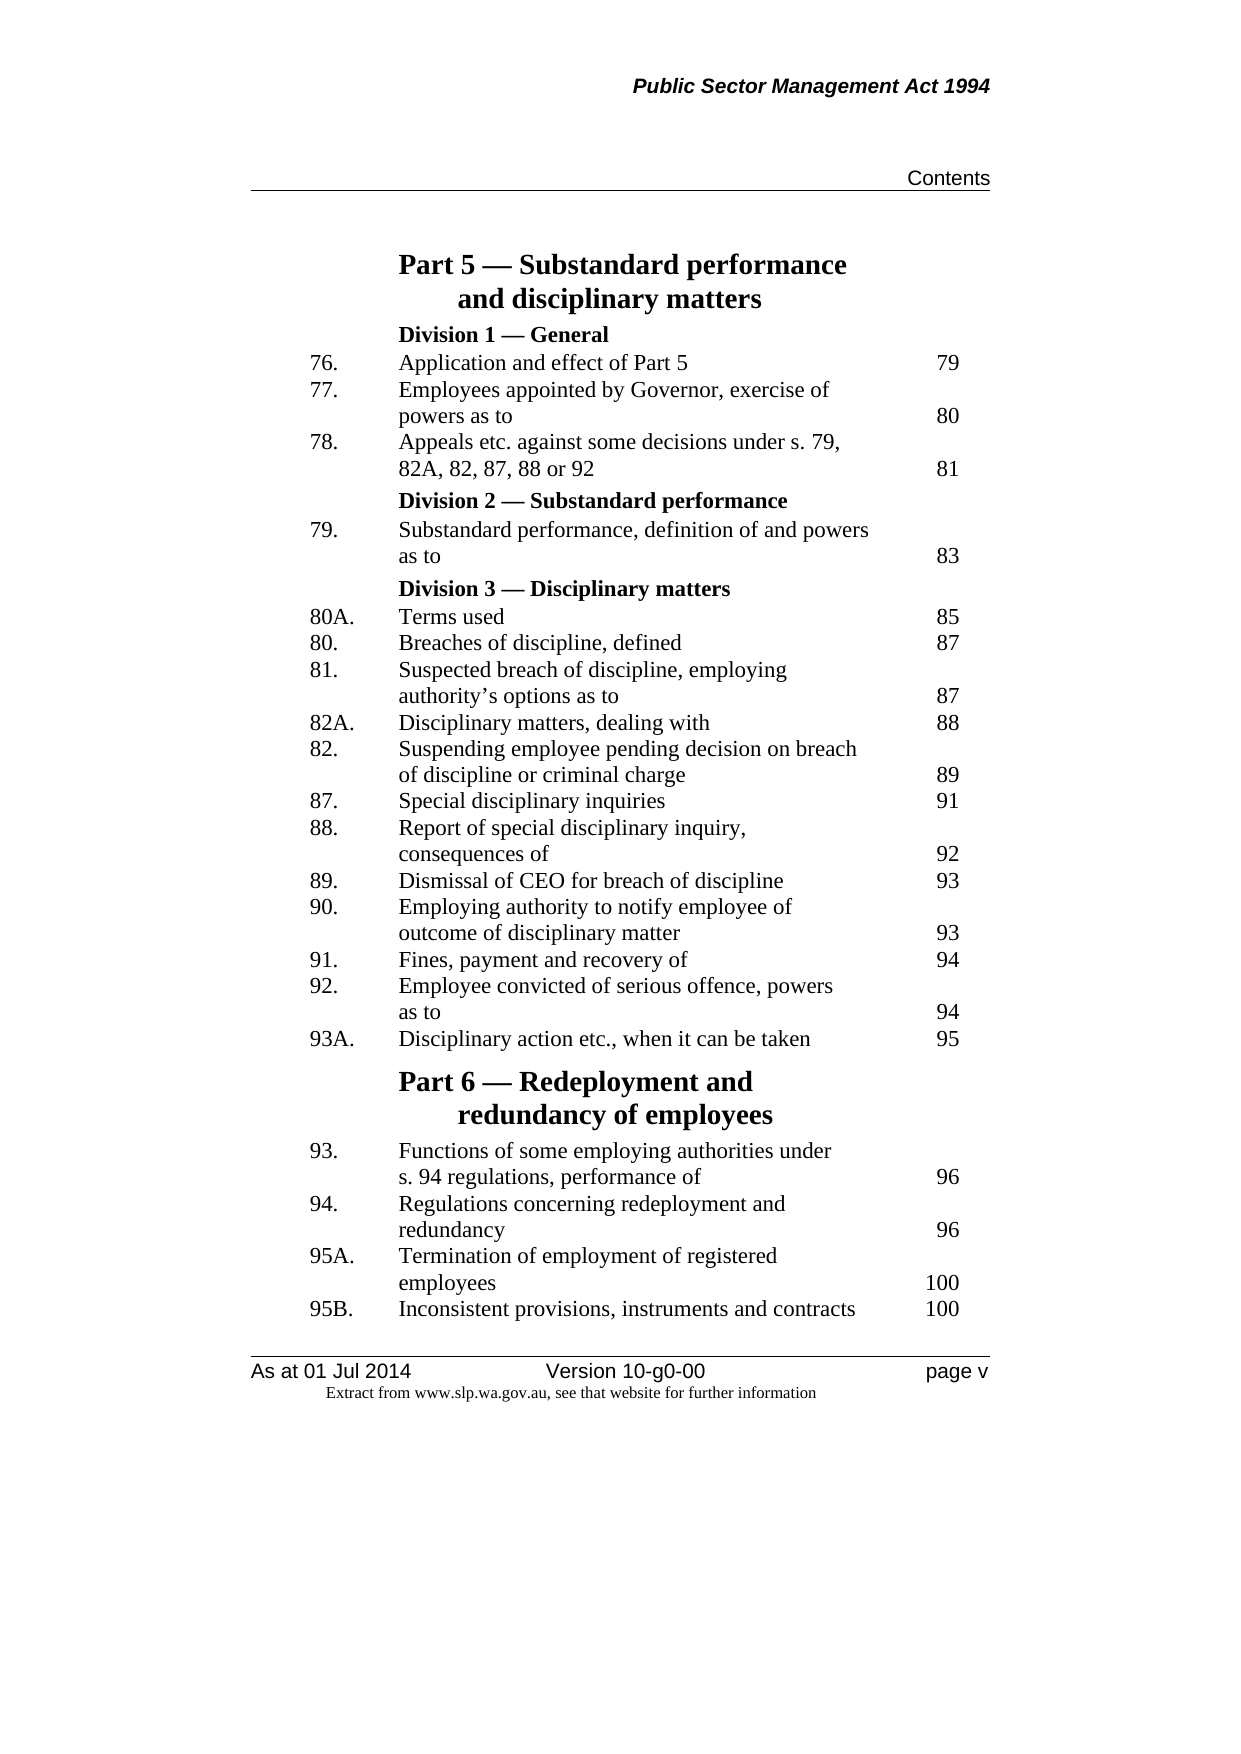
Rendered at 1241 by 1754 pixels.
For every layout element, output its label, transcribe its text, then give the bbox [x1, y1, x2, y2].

text 76. Application and effect of Part 5 79 [309, 349, 872, 376]
text 94. Regulations concerning redeployment and redundancy 96 [309, 1190, 872, 1242]
text 78. Appeals etc. against some decisions under s. 79, 82A, 82, 87, 88 or 92 81 [309, 428, 872, 481]
text 82. Suspending employee pending decision on breach of discipline or criminal charge 89 [309, 735, 872, 788]
text 80A. Terms used 85 [309, 603, 872, 629]
text 92. Employee convicted of serious offence, powers as to 94 [309, 972, 872, 1025]
text 87. Special disciplinary inquiries 91 [309, 788, 872, 814]
text 77. Employees appointed by Governor, exercise of powers as to 80 [309, 376, 872, 428]
text 95B. Inconsistent provisions, instruments and contracts 100 [309, 1295, 872, 1321]
text 90. Employing authority to notify employee of outcome of disciplinary matter 93 [309, 893, 872, 946]
text Division 1 — General [398, 321, 872, 347]
text 88. Report of special disciplinary inquiry, consequences of 92 [309, 814, 872, 867]
text Part 5 — Substandard performance and disciplinary matters [398, 247, 872, 314]
text 91. Fines, payment and recovery of 94 [309, 946, 872, 972]
text 82A. Disciplinary matters, dealing with 88 [309, 708, 872, 735]
text Part 6 — Redeployment and redundancy of employees [398, 1064, 872, 1131]
text Division 2 — Substandard performance [398, 487, 872, 514]
text 79. Substandard performance, definition of and powers as to 83 [309, 516, 872, 568]
text 89. Dismissal of CEO for breach of discipline 93 [309, 867, 872, 893]
text 81. Suspected breach of discipline, employing authority’s options as to 87 [309, 656, 872, 708]
text 95A. Termination of employment of registered employees 100 [309, 1242, 872, 1295]
text Division 3 — Disciplinary matters [398, 575, 872, 601]
text 93. Functions of some employing authorities under s. 94 regulations, performance of 96 [309, 1137, 872, 1190]
text 80. Breaches of discipline, defined 87 [309, 629, 872, 656]
text 93A. Disciplinary action etc., when it can be taken 95 [309, 1025, 872, 1051]
